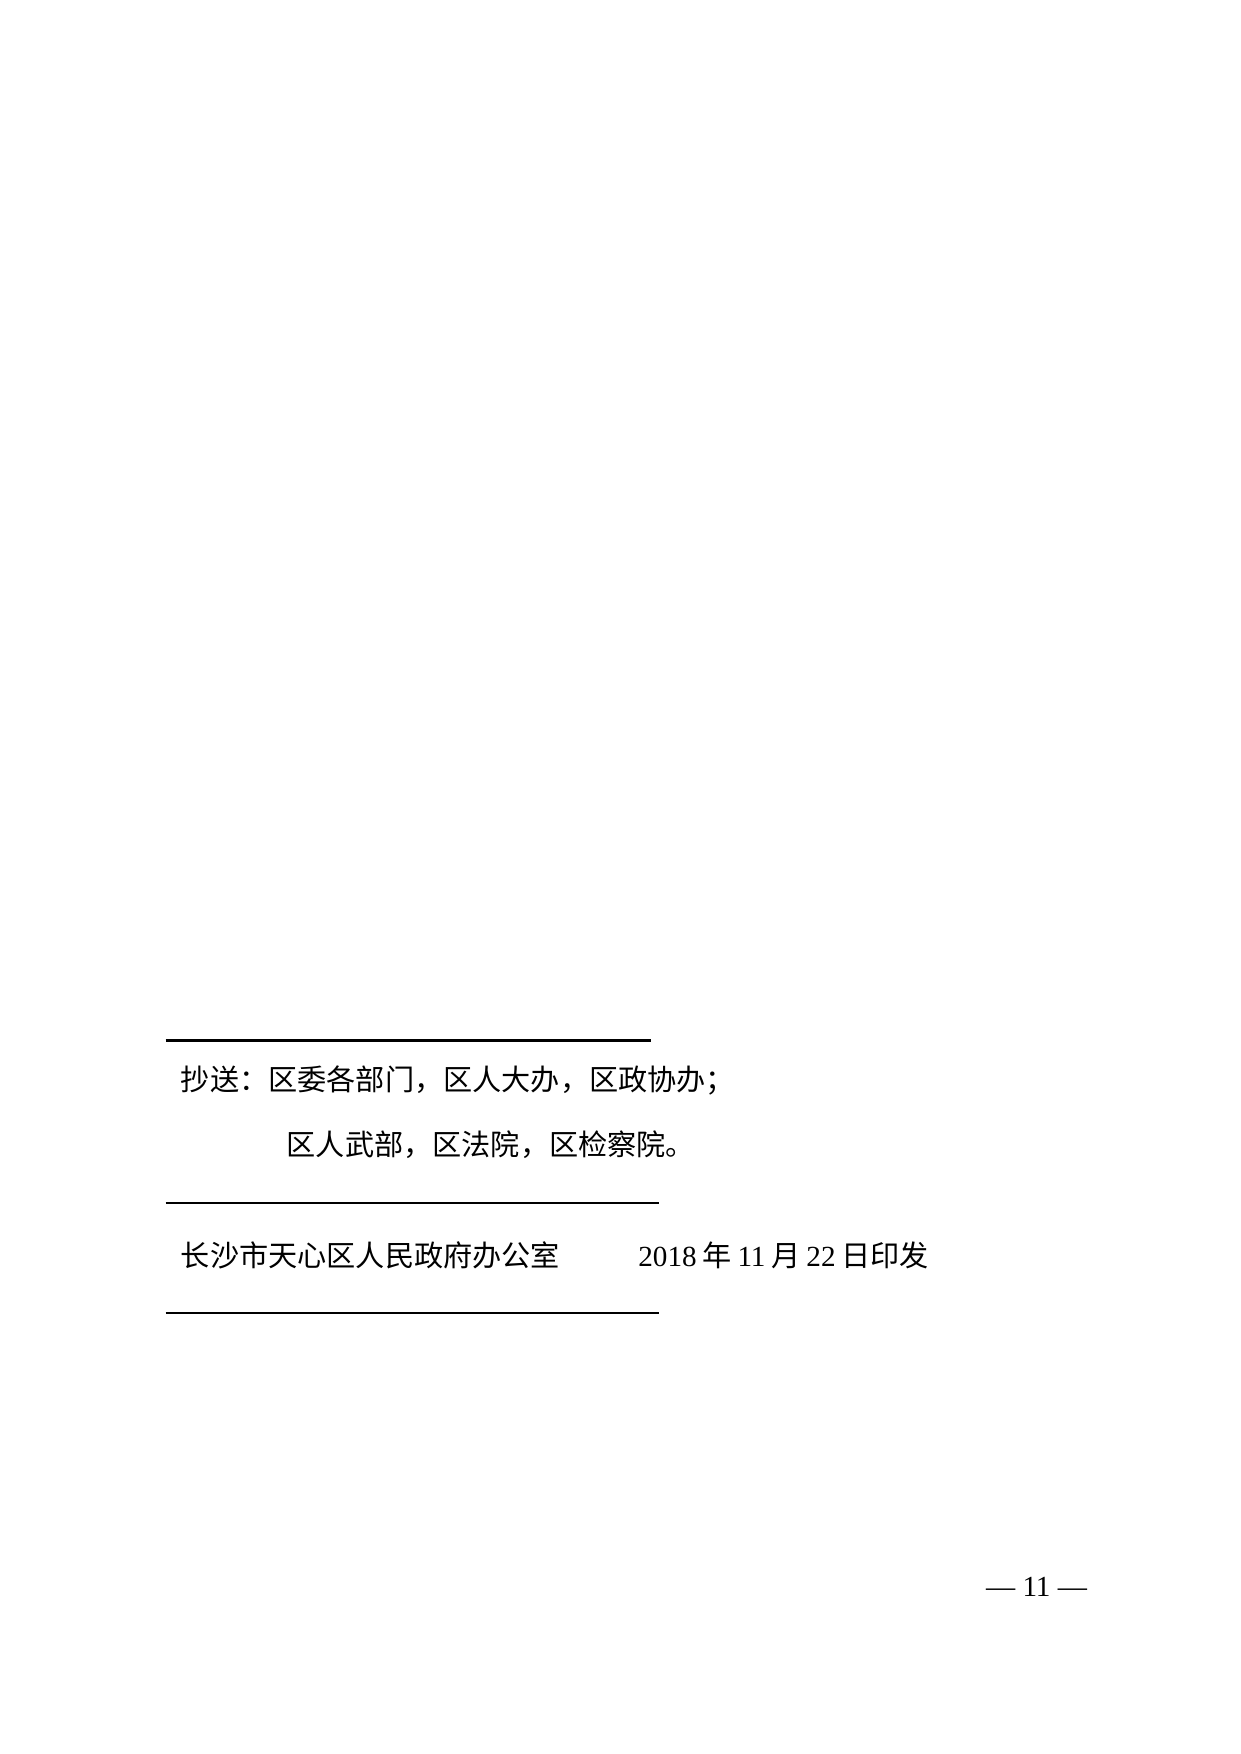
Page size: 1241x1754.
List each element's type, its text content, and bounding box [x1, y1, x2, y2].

text 抄送：区委各部门，区人大办，区政协办； [165, 1045, 1087, 1110]
text 区人武部，区法院，区检察院。 [170, 1110, 1087, 1175]
text 长沙市天心区人民政府办公室 2018年11月22日印发 [165, 1221, 1087, 1286]
